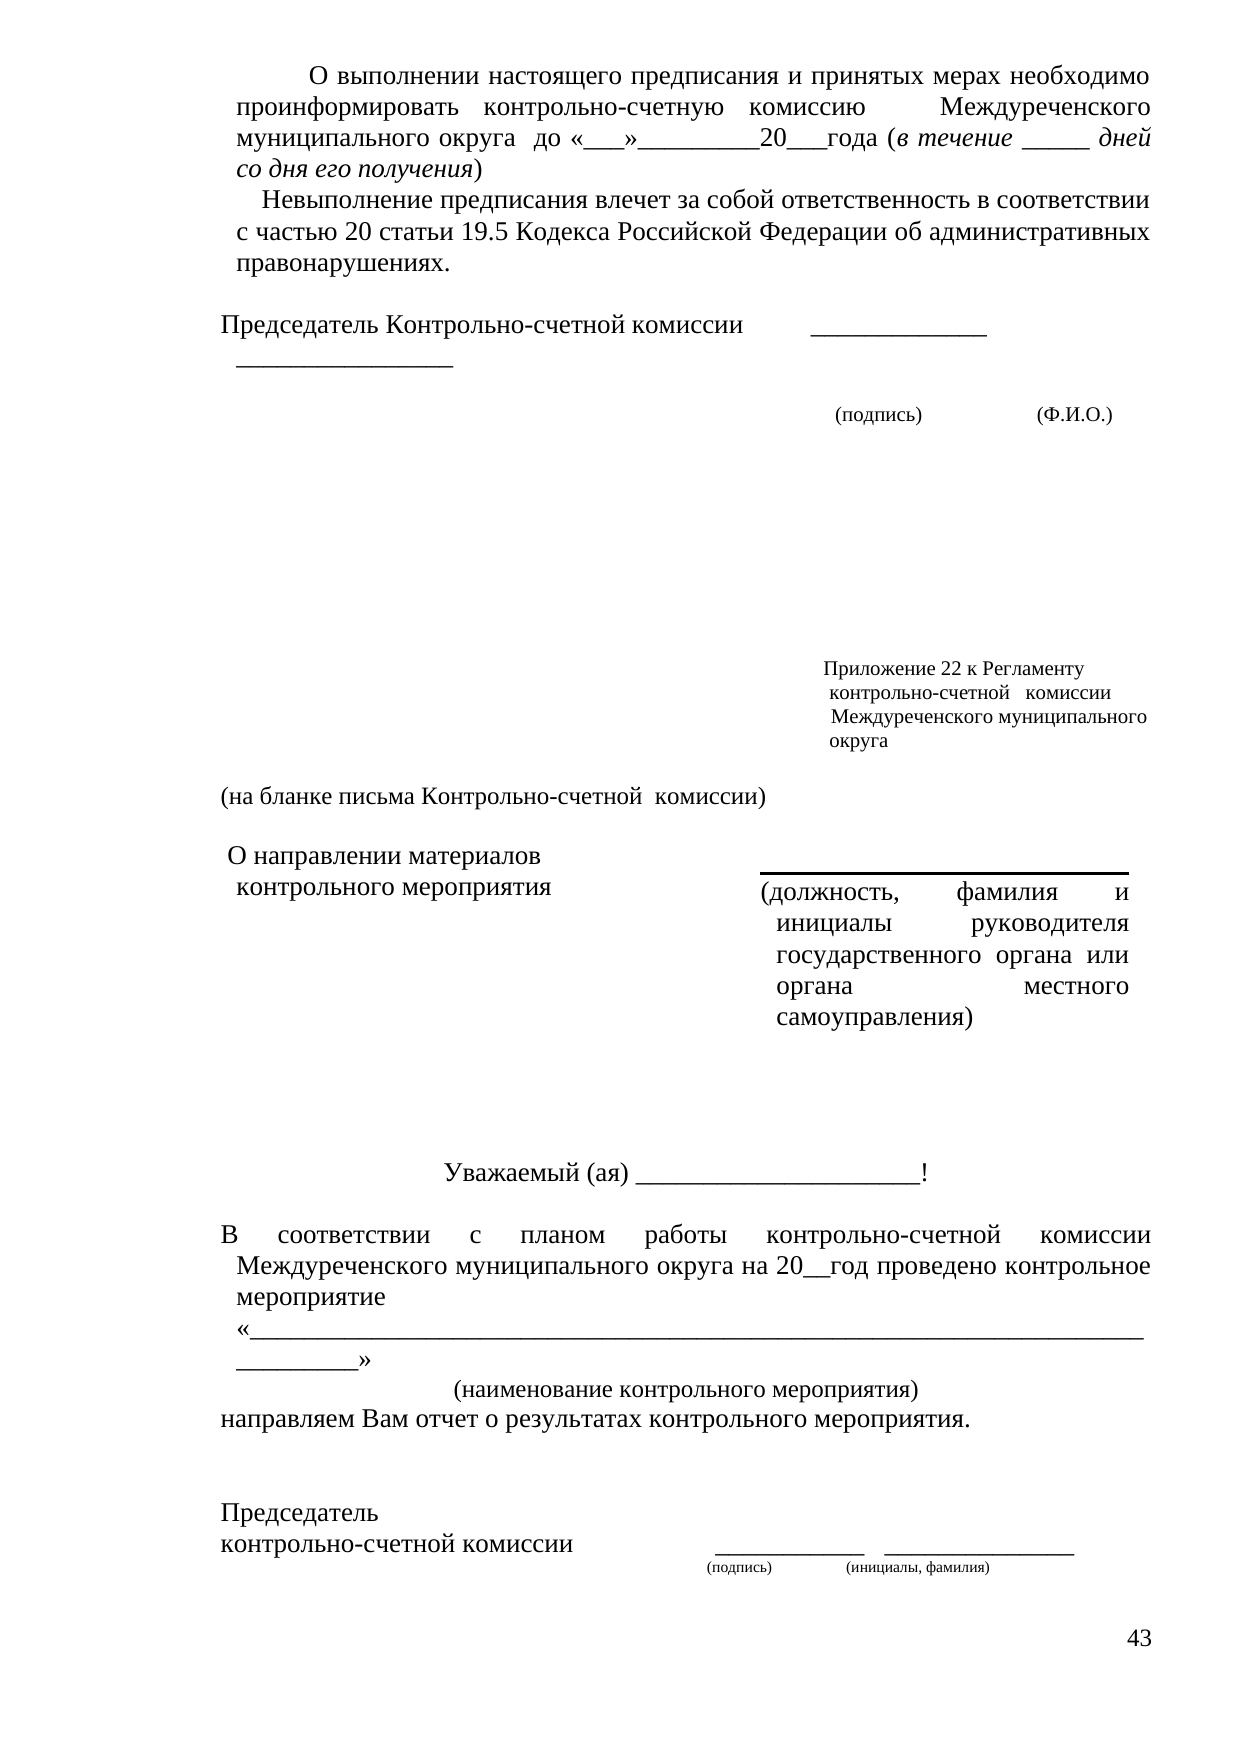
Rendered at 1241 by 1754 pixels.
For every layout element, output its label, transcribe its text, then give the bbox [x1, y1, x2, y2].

text Председатель [220, 1496, 1152, 1527]
text Председатель Контрольно-счетной комиссии _____________ ________________ [220, 308, 1152, 371]
text направляем Вам отчет о результатах контрольного мероприятия. [220, 1402, 1152, 1434]
text В соответствии с планом работы контрольно-счетной комиссии Междуреченского муниципального округа на 20__год проведено контрольное мероприятие «___________________________________________________________________________» [220, 1218, 1152, 1374]
text О выполнении настоящего предписания и принятых мерах необходимо проинформировать контрольно-счетную комиссию Междуреченского муниципального округа до «___»_________20___года (в течение _____ дней со дня его получения) [220, 59, 1152, 184]
table_header О направлении материалов контрольного мероприятия [166, 839, 706, 1062]
text (подпись) (инициалы, фамилия) [220, 1558, 1152, 1589]
text (на бланке письма Контрольно-счетной комиссии) [220, 781, 1152, 810]
text контрольно-счетной комиссии ___________ ______________ [220, 1527, 1152, 1558]
text округа [177, 728, 1152, 752]
table_header (должность, фамилия и инициалы руководителя государственного органа или органа местного самоуправления) [706, 839, 1140, 1062]
text (наименование контрольного мероприятия) [220, 1374, 1152, 1402]
text Приложение 22 к Регламенту [177, 656, 1152, 680]
text Уважаемый (ая) _____________________! [220, 1156, 1152, 1187]
text Междуреченского муниципального [177, 704, 1152, 728]
text Невыполнение предписания влечет за собой ответственность в соответствии с частью 20 статьи 19.5 Кодекса Российской Федерации об административных правонарушениях. [220, 184, 1152, 277]
text (подпись) (Ф.И.О.) [220, 402, 1152, 426]
text контрольно-счетной комиссии [177, 680, 1152, 704]
